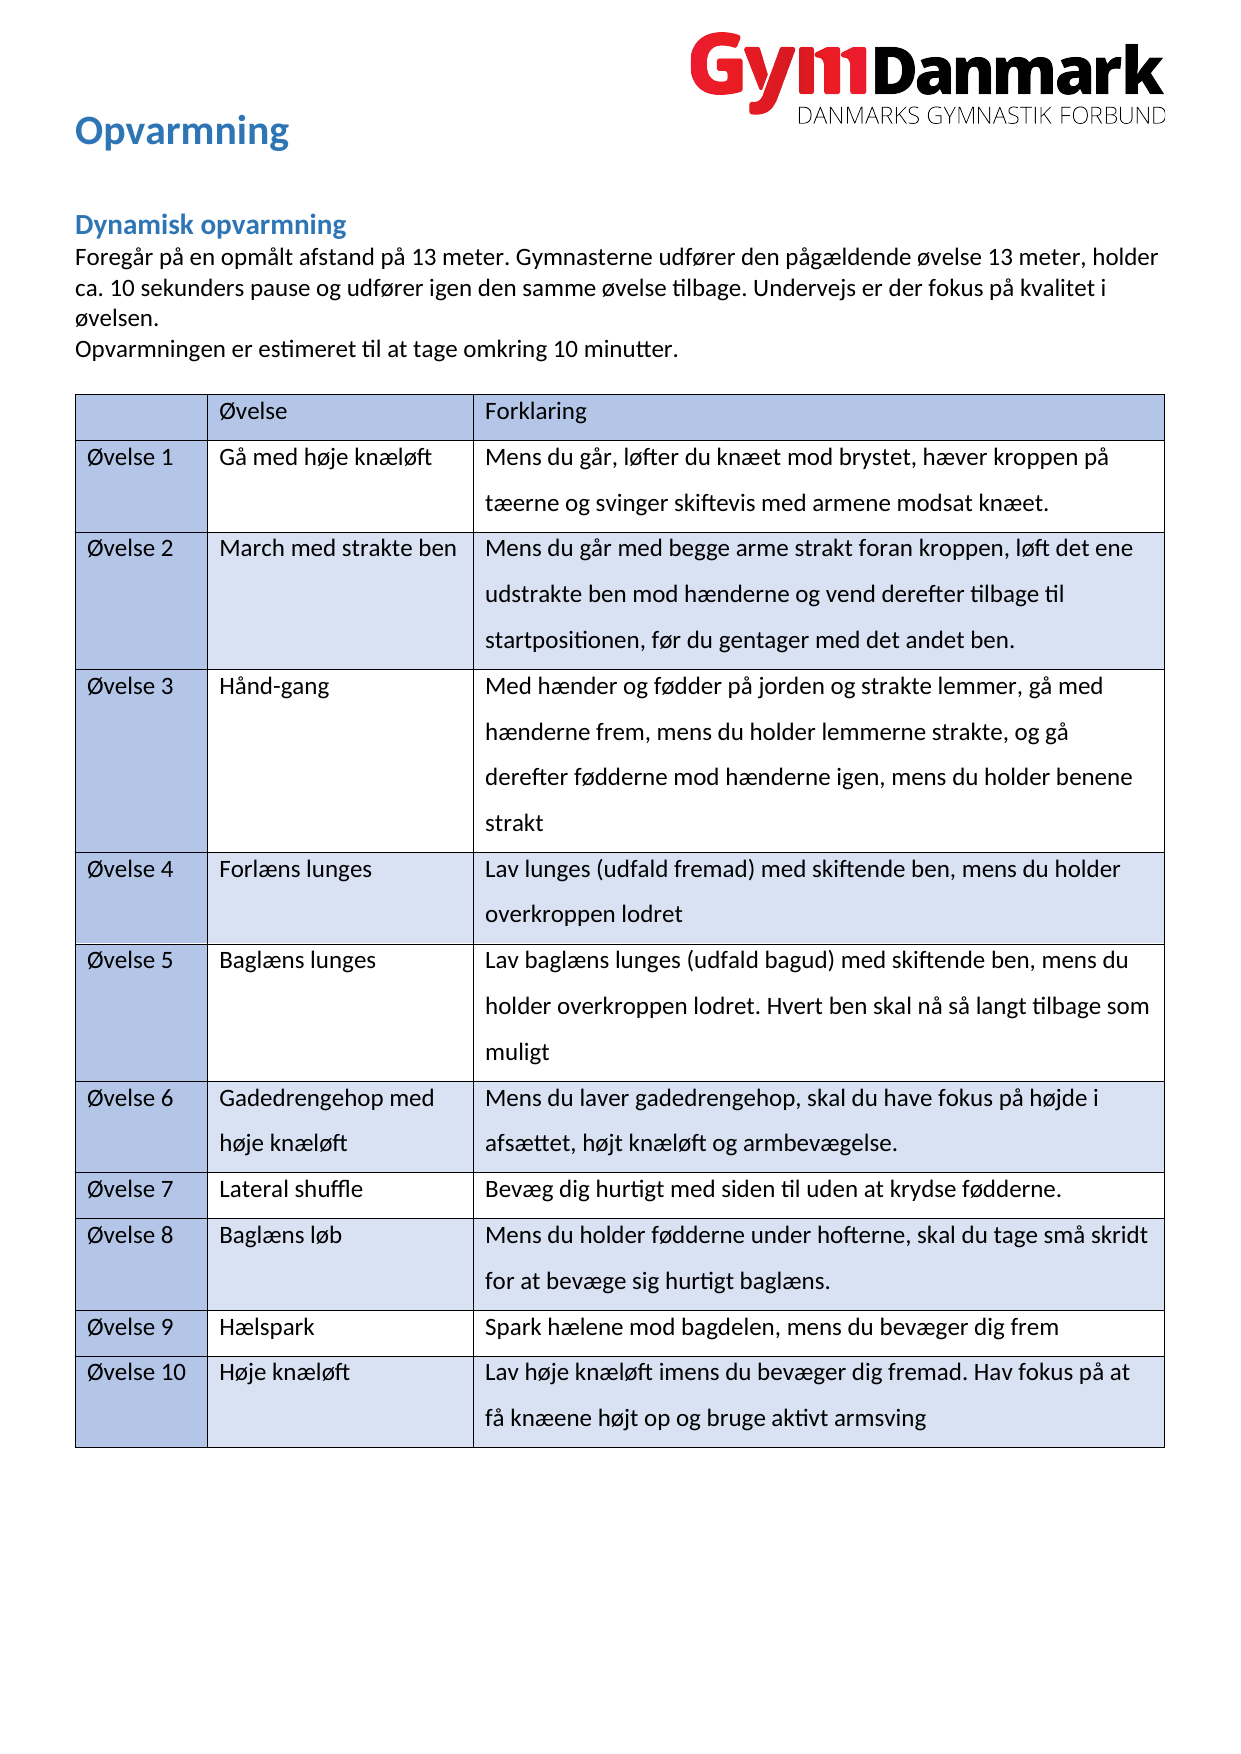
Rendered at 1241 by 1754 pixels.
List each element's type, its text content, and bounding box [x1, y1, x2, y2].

table_cell Spark hælene mod bagdelen, mens du bevæger dig frem [474, 1311, 1164, 1356]
table_header [76, 395, 207, 440]
table_header Forklaring [474, 395, 1164, 440]
table_cell Øvelse 4 [76, 853, 207, 943]
table_cell Mens du laver gadedrengehop, skal du have fokus på højde i afsættet, højt knæløft og armbevægelse. [474, 1082, 1164, 1172]
table_header Øvelse [208, 395, 473, 440]
table_cell Høje knæløft [208, 1357, 473, 1447]
text Dynamisk opvarmning [75, 206, 1165, 242]
table_cell Øvelse 5 [76, 945, 207, 1081]
table_cell Baglæns løb [208, 1219, 473, 1310]
table_cell March med strakte ben [208, 533, 473, 669]
table_cell Lav lunges (udfald fremad) med skiftende ben, mens du holder overkroppen lodret [474, 853, 1164, 943]
table_cell Øvelse 7 [76, 1173, 207, 1218]
table_cell Hånd-gang [208, 670, 473, 852]
table_cell Lav høje knæløft imens du bevæger dig fremad. Hav fokus på at få knæene højt op og bruge aktivt armsving [474, 1357, 1164, 1447]
table_cell Mens du går, løfter du knæet mod brystet, hæver kroppen på tæerne og svinger skiftevis med armene modsat knæet. [474, 441, 1164, 532]
table_cell Hælspark [208, 1311, 473, 1356]
table_cell Øvelse 6 [76, 1082, 207, 1172]
table_cell Øvelse 3 [76, 670, 207, 852]
table_cell Øvelse 1 [76, 441, 207, 532]
table_cell Øvelse 10 [76, 1357, 207, 1447]
text Opvarmning [75, 104, 1165, 155]
text Opvarmningen er estimeret til at tage omkring 10 minutter. [75, 333, 1165, 364]
table_cell Øvelse 2 [76, 533, 207, 669]
table_cell Med hænder og fødder på jorden og strakte lemmer, gå med hænderne frem, mens du holder lemmerne strakte, og gå derefter fødderne mod hænderne igen, mens du holder benene strakt [474, 670, 1164, 852]
table_cell Øvelse 9 [76, 1311, 207, 1356]
table_cell Forlæns lunges [208, 853, 473, 943]
table_cell Gadedrengehop med høje knæløft [208, 1082, 473, 1172]
table_cell Mens du går med begge arme strakt foran kroppen, løft det ene udstrakte ben mod hænderne og vend derefter tilbage til startpositionen, før du gentager med det andet ben. [474, 533, 1164, 669]
table_cell Lateral shuffle [208, 1173, 473, 1218]
table_cell Baglæns lunges [208, 945, 473, 1081]
text Foregår på en opmålt afstand på 13 meter. Gymnasterne udfører den pågældende øvelse 13 meter, holder ca. 10 sekunders pause og udfører igen den samme øvelse tilbage. Undervejs er der fokus på kvalitet i øvelsen. [75, 242, 1165, 333]
table_cell Bevæg dig hurtigt med siden til uden at krydse fødderne. [474, 1173, 1164, 1218]
table_cell Lav baglæns lunges (udfald bagud) med skiftende ben, mens du holder overkroppen lodret. Hvert ben skal nå så langt tilbage som muligt [474, 945, 1164, 1081]
picture [690, 32, 1166, 124]
table_cell Gå med høje knæløft [208, 441, 473, 532]
table_cell Øvelse 8 [76, 1219, 207, 1310]
table_cell Mens du holder fødderne under hofterne, skal du tage små skridt for at bevæge sig hurtigt baglæns. [474, 1219, 1164, 1310]
